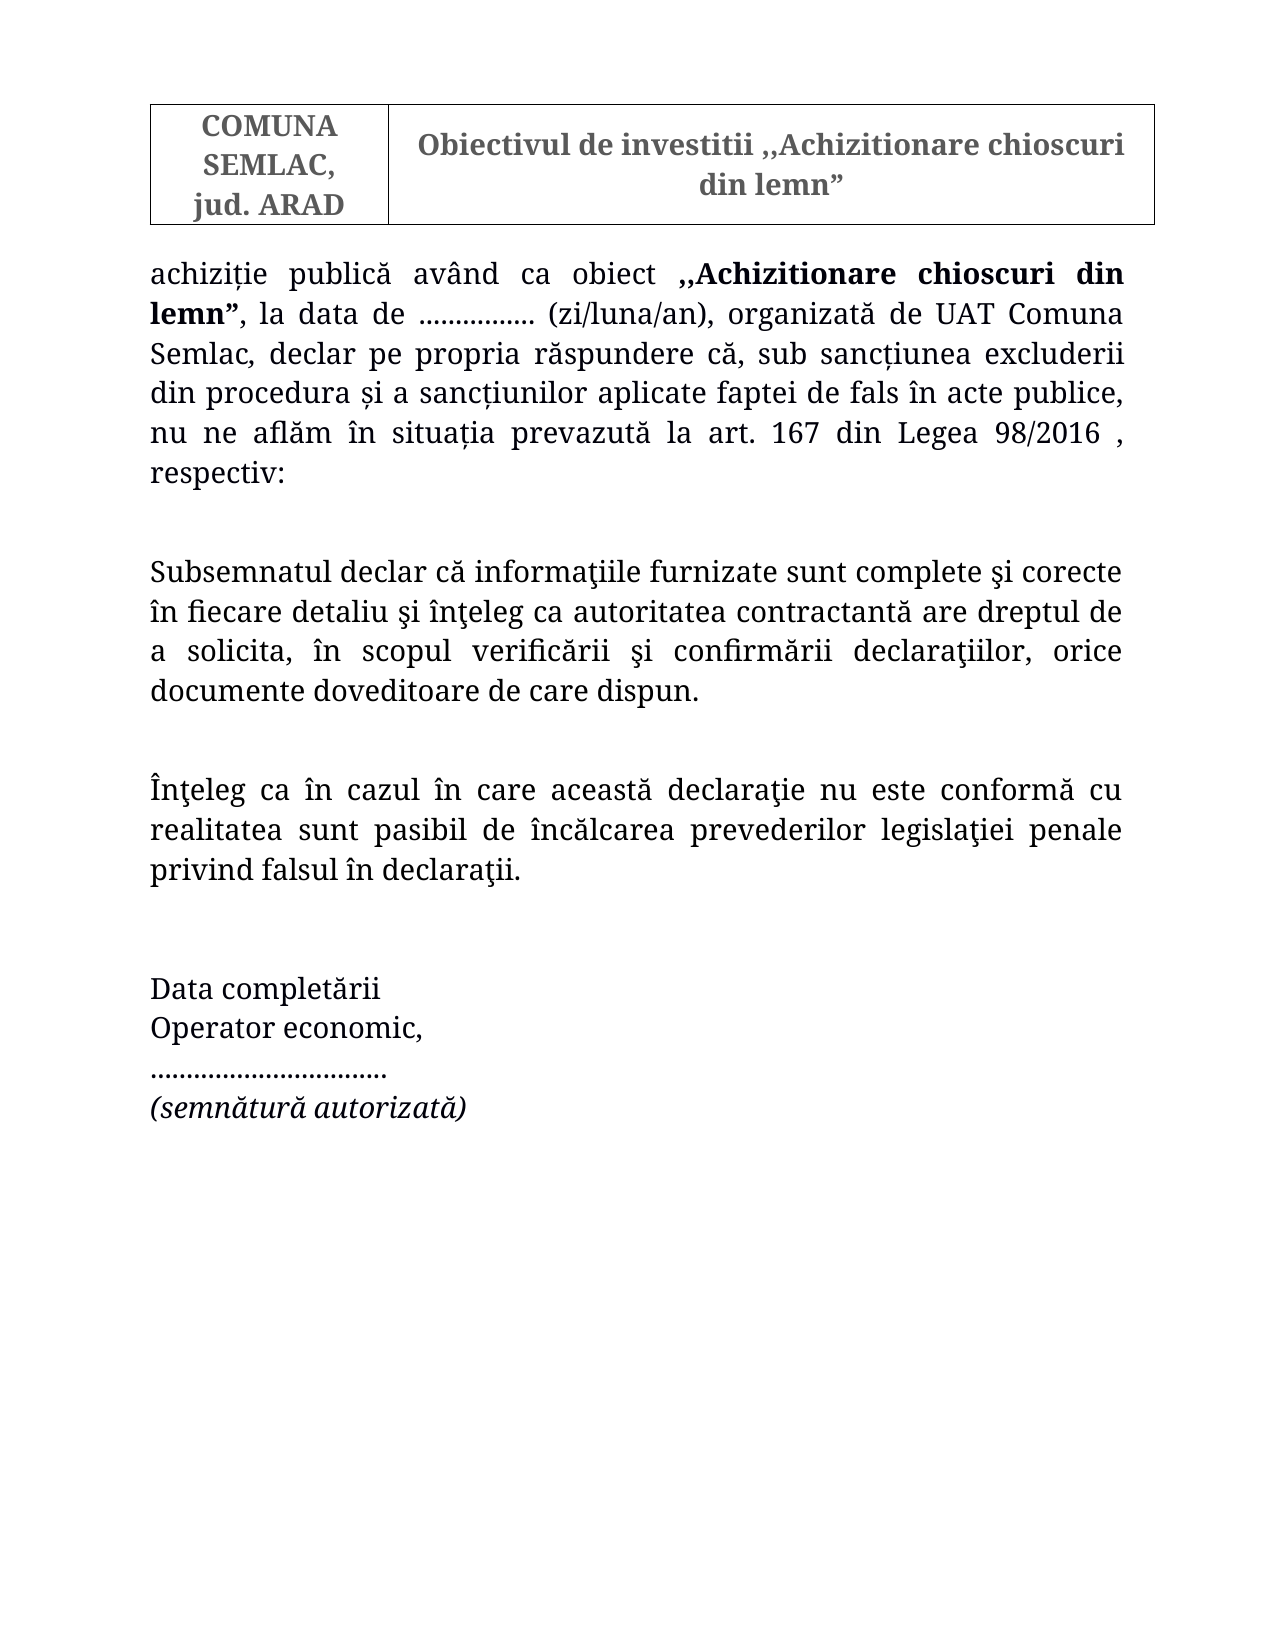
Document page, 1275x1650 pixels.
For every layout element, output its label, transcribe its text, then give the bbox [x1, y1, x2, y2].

text (semnătură autorizată) [150, 1087, 1125, 1127]
text Înţeleg ca în cazul în care această declaraţie nu este conformă cu realitatea sunt pasibil de încălcarea prevederilor legislaţiei penale privind falsul în declaraţii. [150, 769, 1124, 888]
text Subsemnatul declar că informaţiile furnizate sunt complete şi corecte în fiecare detaliu şi înţeleg ca autoritatea contractantă are dreptul de a solicita, în scopul verificării şi confirmării declaraţiilor, orice documente doveditoare de care dispun. [150, 551, 1124, 710]
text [150, 254, 1125, 492]
text Data completării [150, 968, 1125, 1008]
text ................................. [150, 1047, 1125, 1087]
text Operator economic, [150, 1008, 1125, 1047]
